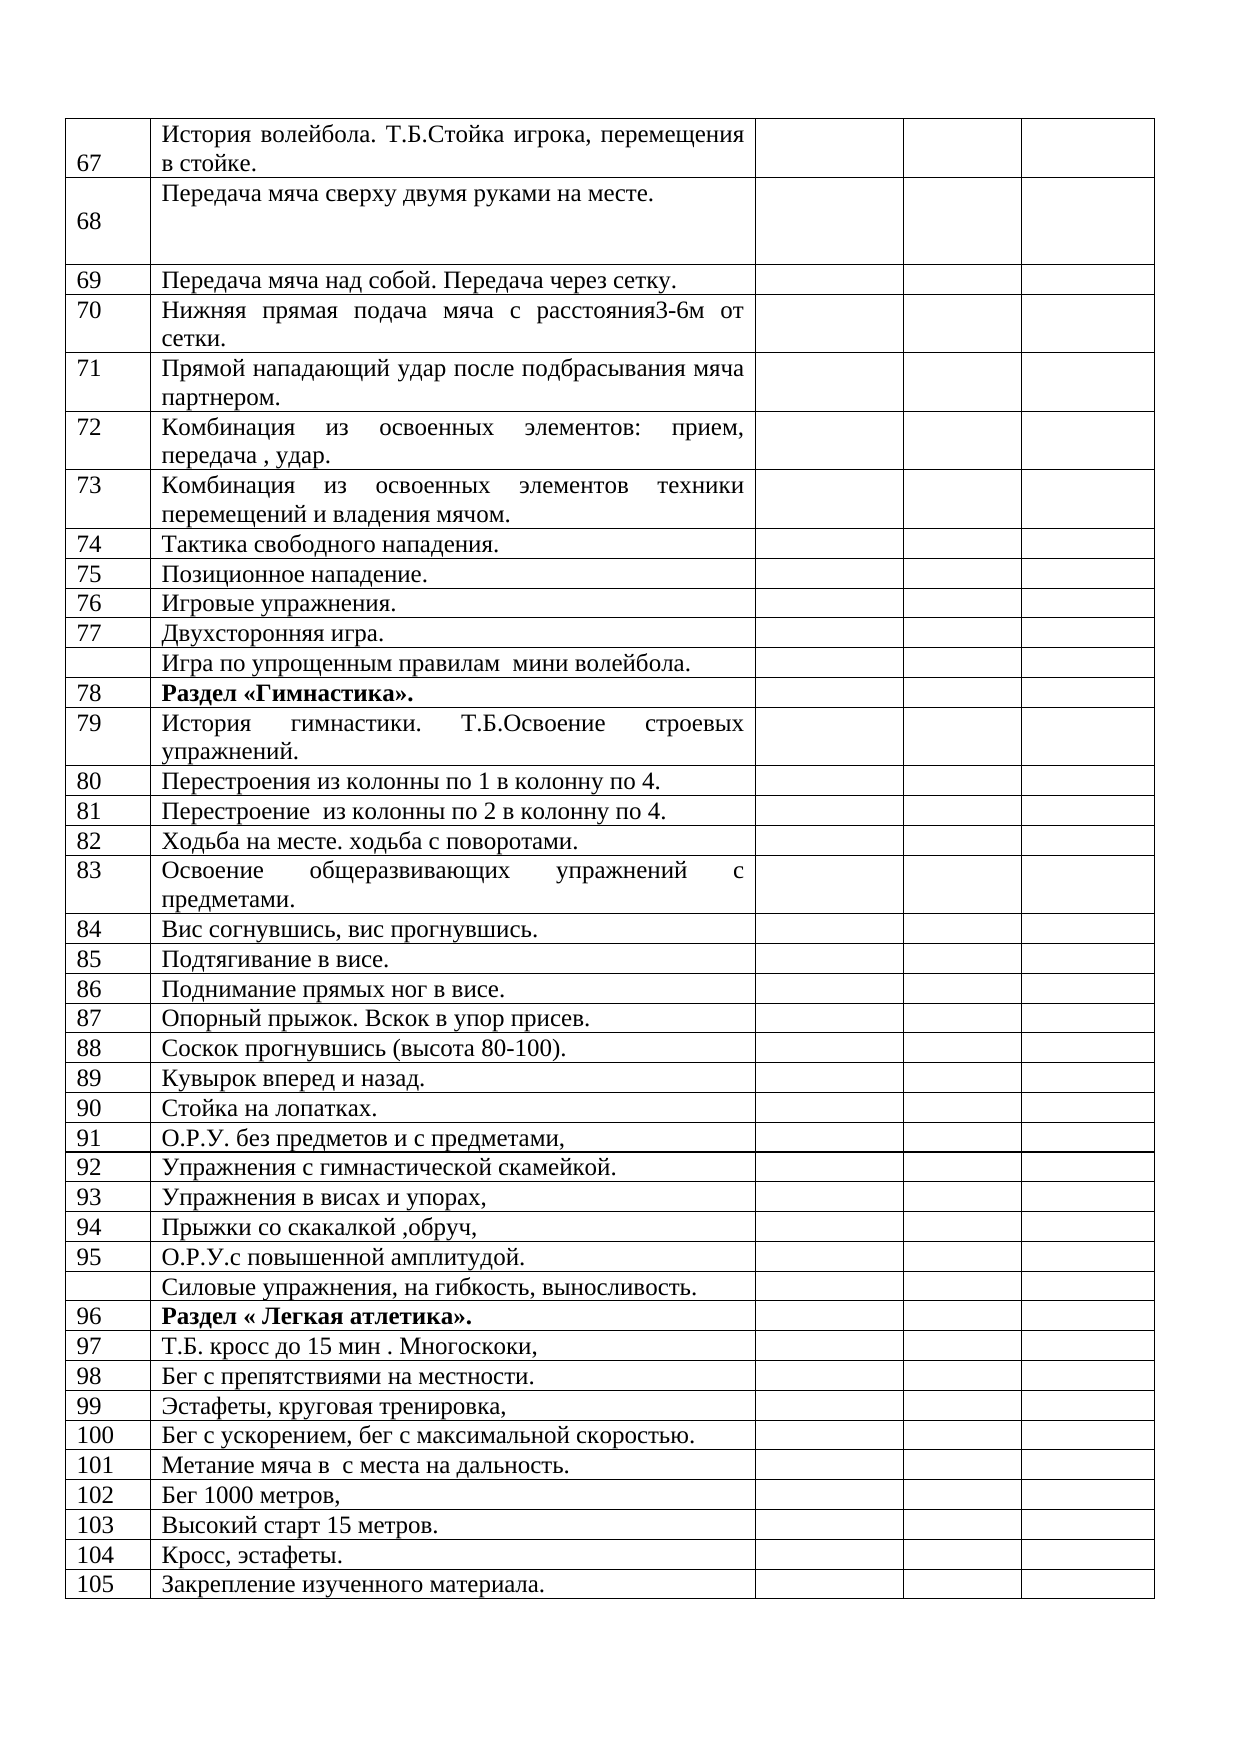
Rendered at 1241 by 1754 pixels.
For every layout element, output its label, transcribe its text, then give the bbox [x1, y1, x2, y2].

table_cell [904, 1242, 1021, 1271]
table_cell [756, 265, 903, 294]
table_cell Перестроение из колонны по 2 в колонну по 4. [151, 796, 755, 825]
table_cell [904, 119, 1021, 177]
table_cell [1022, 708, 1154, 765]
table_cell 81 [66, 796, 150, 825]
table_cell [756, 1153, 903, 1181]
table_cell [904, 944, 1021, 973]
table_cell 88 [66, 1033, 150, 1062]
table_cell Двухсторонняя игра. [151, 618, 755, 647]
table_cell 95 [66, 1242, 150, 1271]
table_cell Освоение общеразвивающих упражнений с предметами. [151, 856, 755, 913]
table_cell [904, 1063, 1021, 1092]
table_cell [904, 470, 1021, 528]
table_cell [904, 1272, 1021, 1300]
table_cell Закрепление изученного материала. [151, 1570, 755, 1598]
table_cell [756, 529, 903, 558]
table_cell Бег с препятствиями на местности. [151, 1361, 755, 1390]
table_cell [904, 1004, 1021, 1032]
table_cell 92 [66, 1153, 150, 1181]
table_cell [756, 944, 903, 973]
table_cell [1022, 589, 1154, 617]
table_cell Тактика свободного нападения. [151, 529, 755, 558]
table_cell Комбинация из освоенных элементов техники перемещений и владения мячом. [151, 470, 755, 528]
table_cell 102 [66, 1480, 150, 1509]
table_cell [904, 856, 1021, 913]
table_cell [1022, 1093, 1154, 1122]
table_cell [1022, 974, 1154, 1002]
table_cell Игра по упрощенным правилам мини волейбола. [151, 648, 755, 677]
table_cell [904, 265, 1021, 294]
table_cell [904, 1391, 1021, 1419]
table_cell [904, 1570, 1021, 1598]
table_cell Комбинация из освоенных элементов: прием, передача , удар. [151, 412, 755, 469]
table_cell [756, 1182, 903, 1211]
table_cell [904, 1421, 1021, 1449]
table_cell 86 [66, 974, 150, 1002]
table_cell [756, 618, 903, 647]
table_cell [1022, 678, 1154, 707]
table_cell [1022, 529, 1154, 558]
table_cell Упражнения с гимнастической скамейкой. [151, 1153, 755, 1181]
table_cell [756, 914, 903, 943]
table_cell [66, 648, 150, 677]
table_cell [1022, 766, 1154, 795]
table_cell 97 [66, 1331, 150, 1360]
table_cell [1022, 1153, 1154, 1181]
table_cell Перестроения из колонны по 1 в колонну по 4. [151, 766, 755, 795]
table_cell [904, 1033, 1021, 1062]
table_cell [1022, 1421, 1154, 1449]
table_cell Вис согнувшись, вис прогнувшись. [151, 914, 755, 943]
table_cell [756, 1331, 903, 1360]
table_cell [756, 589, 903, 617]
table_cell 85 [66, 944, 150, 973]
table_cell [1022, 1242, 1154, 1271]
table_cell [1022, 1123, 1154, 1151]
table_cell [756, 1123, 903, 1151]
table_cell [756, 1570, 903, 1598]
table_cell [904, 1212, 1021, 1241]
table_cell Подтягивание в висе. [151, 944, 755, 973]
table_cell 90 [66, 1093, 150, 1122]
table_cell [1022, 1540, 1154, 1568]
table_cell 76 [66, 589, 150, 617]
table_cell [756, 974, 903, 1002]
table_cell 75 [66, 559, 150, 587]
table_cell [756, 470, 903, 528]
table_cell [904, 914, 1021, 943]
table_cell 80 [66, 766, 150, 795]
table_cell 68 [66, 178, 150, 264]
table_cell [1022, 1450, 1154, 1479]
table_cell [756, 678, 903, 707]
table_cell [904, 1153, 1021, 1181]
table_cell [1022, 1480, 1154, 1509]
table_cell [1022, 1004, 1154, 1032]
table_cell [904, 353, 1021, 411]
table_cell [1022, 1272, 1154, 1300]
table_cell Стойка на лопатках. [151, 1093, 755, 1122]
table_cell [904, 559, 1021, 587]
table_cell [756, 1361, 903, 1390]
table_cell [904, 178, 1021, 264]
table_cell [1022, 412, 1154, 469]
table_cell [904, 1123, 1021, 1151]
table_cell Передача мяча сверху двумя руками на месте. [151, 178, 755, 264]
table_cell 89 [66, 1063, 150, 1092]
table_cell 82 [66, 826, 150, 854]
table_cell Игровые упражнения. [151, 589, 755, 617]
table_cell [1022, 559, 1154, 587]
table_cell [756, 1510, 903, 1539]
table_cell [1022, 1301, 1154, 1330]
table_cell [756, 119, 903, 177]
table_cell Т.Б. кросс до 15 мин . Многоскоки, [151, 1331, 755, 1360]
table_cell О.Р.У. без предметов и с предметами, [151, 1123, 755, 1151]
table_cell 96 [66, 1301, 150, 1330]
table_cell [756, 708, 903, 765]
table_cell 79 [66, 708, 150, 765]
table_cell [1022, 353, 1154, 411]
table_cell 98 [66, 1361, 150, 1390]
table_cell Нижняя прямая подача мяча с расстояния3-6м от сетки. [151, 295, 755, 352]
table_cell 71 [66, 353, 150, 411]
table_cell [1022, 1182, 1154, 1211]
table_cell [756, 1391, 903, 1419]
table_cell [756, 1004, 903, 1032]
table_cell [904, 589, 1021, 617]
table_cell История волейбола. Т.Б.Стойка игрока, перемещения в стойке. [151, 119, 755, 177]
table_cell [756, 1212, 903, 1241]
table_cell [1022, 1570, 1154, 1598]
table_cell 93 [66, 1182, 150, 1211]
table_cell [904, 295, 1021, 352]
table_cell [1022, 796, 1154, 825]
table_cell Метание мяча в с места на дальность. [151, 1450, 755, 1479]
table_cell Бег , [151, 1480, 755, 1509]
table_cell [904, 1480, 1021, 1509]
table_cell [904, 1540, 1021, 1568]
table_cell 69 [66, 265, 150, 294]
table_cell 84 [66, 914, 150, 943]
table_cell [1022, 1361, 1154, 1390]
table_cell [756, 1301, 903, 1330]
table_cell [1022, 178, 1154, 264]
table_cell [1022, 826, 1154, 854]
table_cell [756, 766, 903, 795]
table_cell [1022, 648, 1154, 677]
table_cell [904, 1331, 1021, 1360]
table_cell Силовые упражнения, на гибкость, выносливость. [151, 1272, 755, 1300]
table_cell [756, 1033, 903, 1062]
table_cell [904, 618, 1021, 647]
table_cell [1022, 295, 1154, 352]
table_cell [1022, 470, 1154, 528]
table_cell Высокий старт . [151, 1510, 755, 1539]
table_cell [756, 1063, 903, 1092]
table_cell [756, 1093, 903, 1122]
table_cell Поднимание прямых ног в висе. [151, 974, 755, 1002]
table_cell [904, 1182, 1021, 1211]
table_cell [1022, 856, 1154, 913]
table_cell [756, 796, 903, 825]
table_cell Ходьба на месте. ходьба с поворотами. [151, 826, 755, 854]
table_cell [904, 708, 1021, 765]
table_cell 78 [66, 678, 150, 707]
table_cell [904, 1361, 1021, 1390]
table_cell [756, 648, 903, 677]
table_cell 105 [66, 1570, 150, 1598]
table_cell Кувырок вперед и назад. [151, 1063, 755, 1092]
table_cell [756, 1480, 903, 1509]
table_cell 94 [66, 1212, 150, 1241]
table_cell [756, 1450, 903, 1479]
table_cell 83 [66, 856, 150, 913]
table_cell 101 [66, 1450, 150, 1479]
table_cell [1022, 1391, 1154, 1419]
table_cell Соскок прогнувшись (высота 80-100). [151, 1033, 755, 1062]
table_cell Опорный прыжок. Вскок в упор присев. [151, 1004, 755, 1032]
table_cell [904, 1510, 1021, 1539]
table_cell 91 [66, 1123, 150, 1151]
table_cell [904, 1450, 1021, 1479]
table_cell 103 [66, 1510, 150, 1539]
table_cell Эстафеты, круговая тренировка, [151, 1391, 755, 1419]
table_cell [1022, 1510, 1154, 1539]
table_cell [904, 412, 1021, 469]
table_cell Прямой нападающий удар после подбрасывания мяча партнером. [151, 353, 755, 411]
table_cell [904, 974, 1021, 1002]
table_cell [756, 178, 903, 264]
table_cell [1022, 1331, 1154, 1360]
table_cell [1022, 1212, 1154, 1241]
table_cell [904, 678, 1021, 707]
table_cell Раздел « Легкая атлетика». [151, 1301, 755, 1330]
table_cell Позиционное нападение. [151, 559, 755, 587]
table_cell [66, 1272, 150, 1300]
table_cell [1022, 1033, 1154, 1062]
table_cell [756, 1540, 903, 1568]
table_cell [904, 796, 1021, 825]
table_cell [756, 1242, 903, 1271]
table_cell 100 [66, 1421, 150, 1449]
table_cell [904, 1093, 1021, 1122]
table_cell 70 [66, 295, 150, 352]
table_cell [756, 353, 903, 411]
table_cell 77 [66, 618, 150, 647]
table_cell [1022, 265, 1154, 294]
table_cell О.Р.У.с повышенной амплитудой. [151, 1242, 755, 1271]
table_cell [1022, 119, 1154, 177]
table_cell Прыжки со скакалкой ,обруч, [151, 1212, 755, 1241]
table_cell 67 [66, 119, 150, 177]
table_cell [756, 295, 903, 352]
table_cell 74 [66, 529, 150, 558]
table_cell 99 [66, 1391, 150, 1419]
table_cell 87 [66, 1004, 150, 1032]
table_cell 72 [66, 412, 150, 469]
table_cell [756, 412, 903, 469]
table_cell Раздел «Гимнастика». [151, 678, 755, 707]
table_cell [1022, 618, 1154, 647]
table_cell Передача мяча над собой. Передача через сетку. [151, 265, 755, 294]
table_cell [756, 1421, 903, 1449]
table_cell [1022, 1063, 1154, 1092]
table_cell [1022, 914, 1154, 943]
table_cell [904, 529, 1021, 558]
table_cell Упражнения в висах и упорах, [151, 1182, 755, 1211]
table_cell [1022, 944, 1154, 973]
table_cell [904, 648, 1021, 677]
table_cell [756, 1272, 903, 1300]
table_cell История гимнастики. Т.Б.Освоение строевых упражнений. [151, 708, 755, 765]
table_cell Бег с ускорением, бег с максимальной скоростью. [151, 1421, 755, 1449]
table_cell [756, 856, 903, 913]
table_cell 104 [66, 1540, 150, 1568]
table_cell [756, 826, 903, 854]
table_cell [904, 766, 1021, 795]
table_cell [756, 559, 903, 587]
table_cell [904, 826, 1021, 854]
table_cell [904, 1301, 1021, 1330]
table_cell Кросс, эстафеты. [151, 1540, 755, 1568]
table_cell 73 [66, 470, 150, 528]
